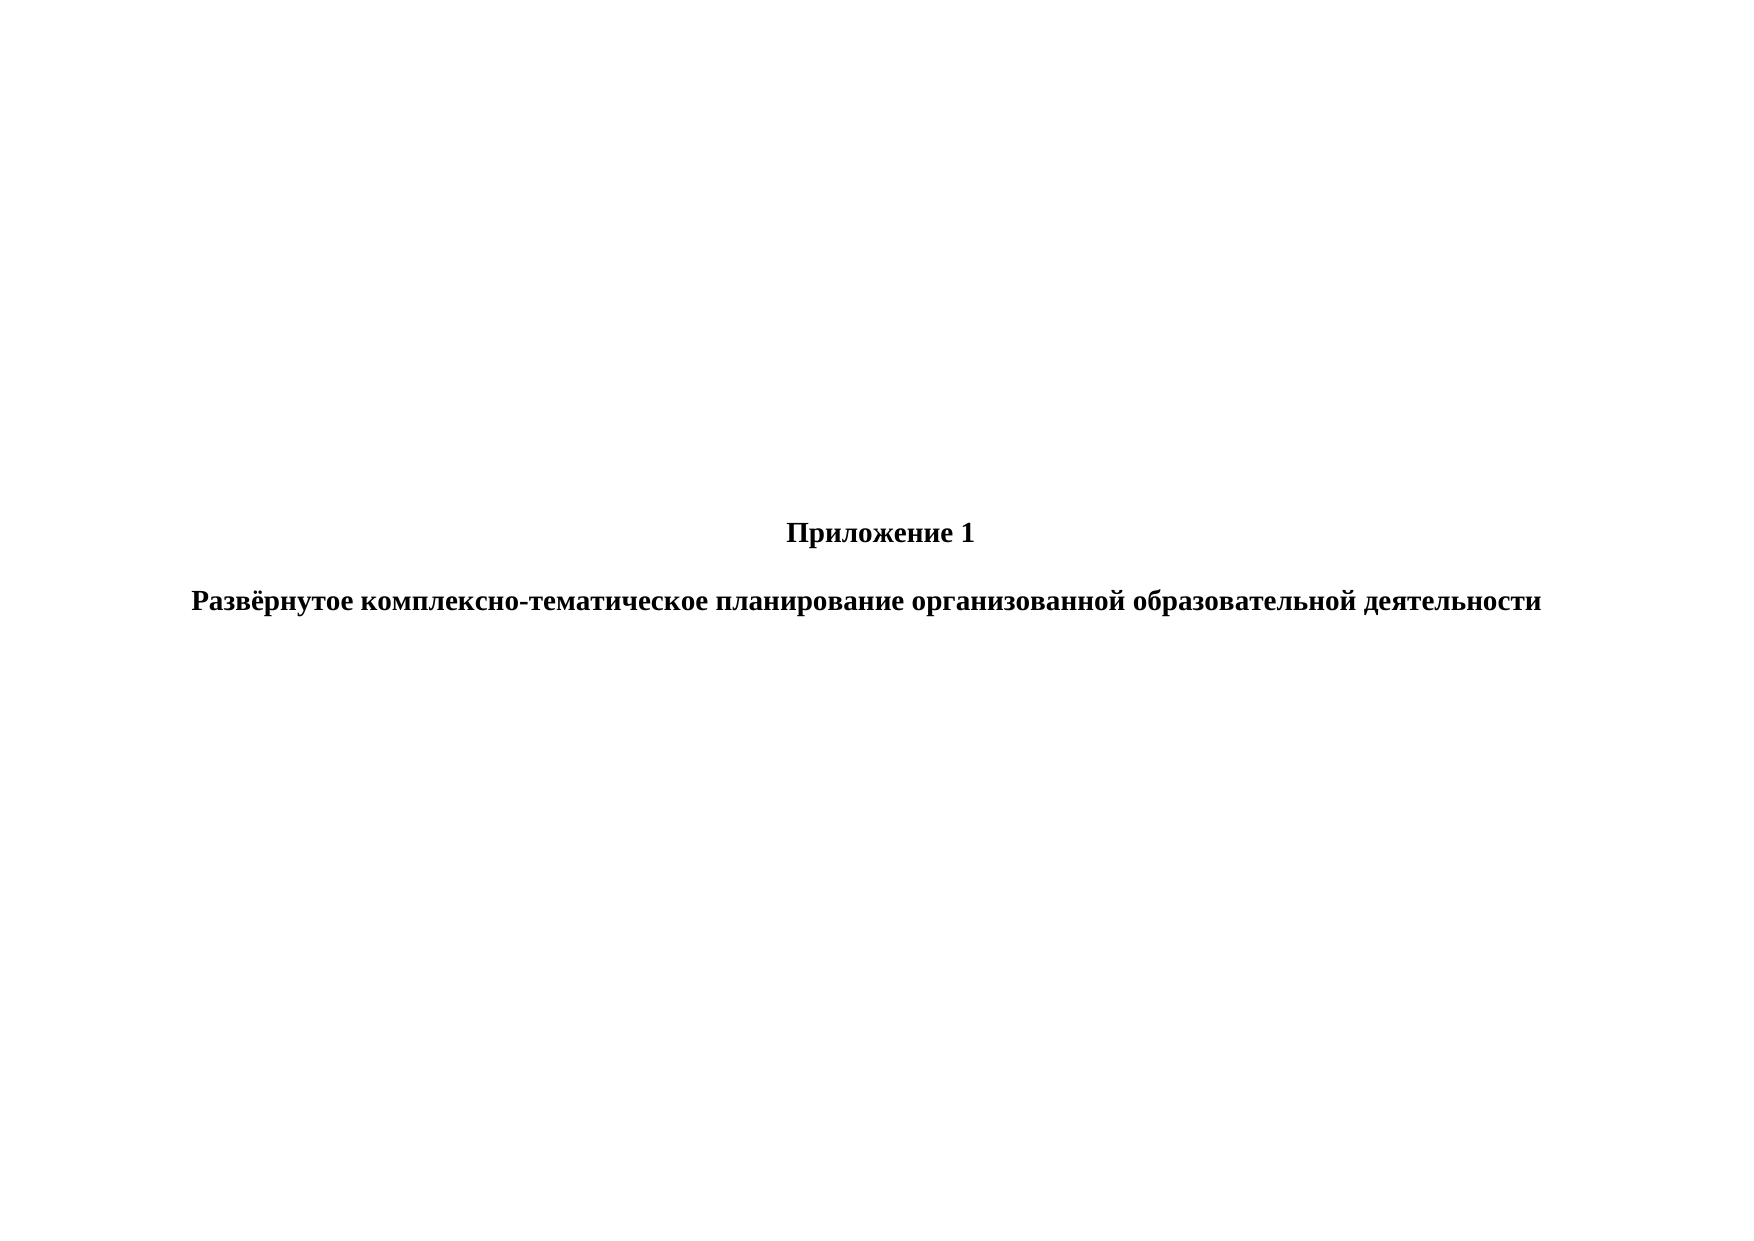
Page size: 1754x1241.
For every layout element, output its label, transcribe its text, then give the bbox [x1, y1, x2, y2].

text Приложение 1 [118, 516, 1636, 549]
text Развёрнутое комплексно-тематическое планирование организованной образовательной деятельности [118, 583, 1636, 616]
